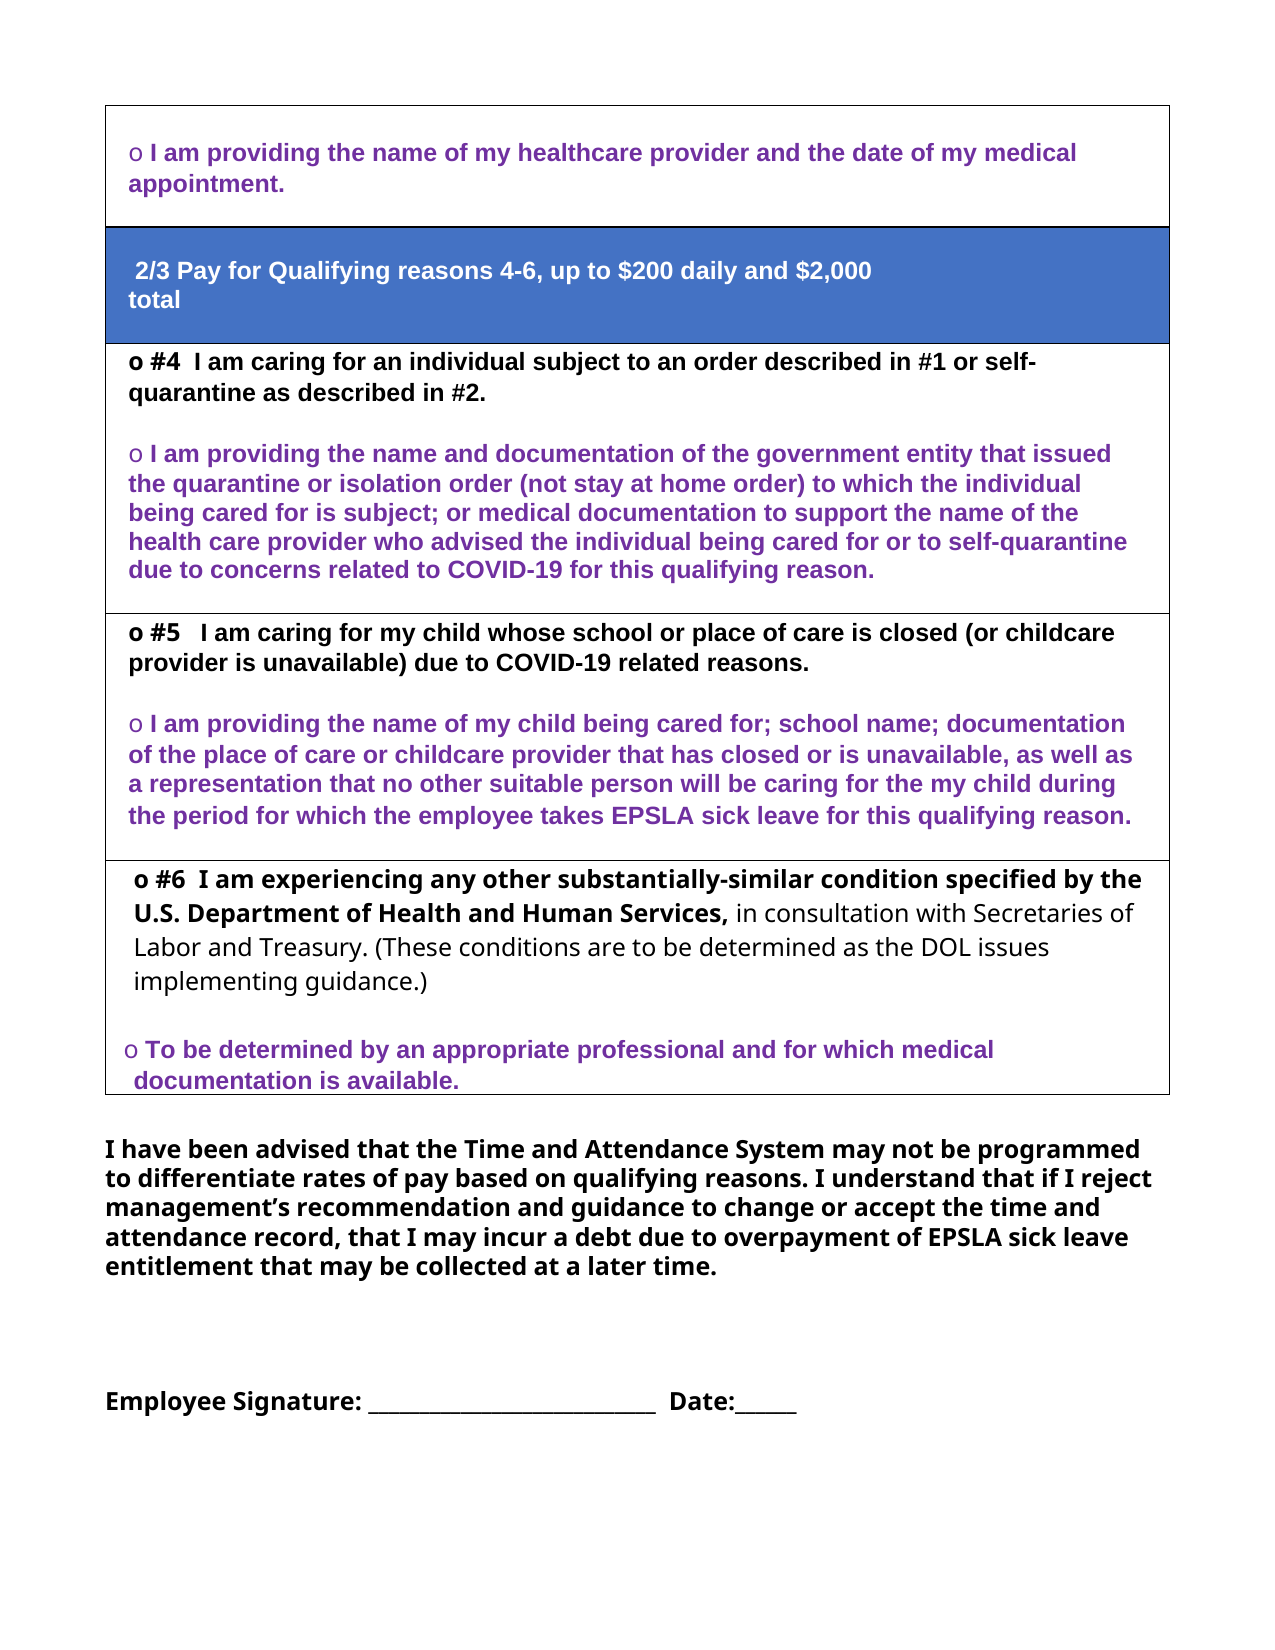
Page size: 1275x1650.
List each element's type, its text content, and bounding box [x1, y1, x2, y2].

text Employee Signature: ____________________________ Date:______ [105, 1384, 1170, 1418]
table_cell [106, 344, 1169, 613]
table_cell [106, 106, 1169, 226]
text I have been advised that the Time and Attendance System may not be programmed to differentiate rates of pay based on qualifying reasons. I understand that if I reject management’s recommendation and guidance to change or accept the time and attendance record, that I may incur a debt due to overpayment of EPSLA sick leave entitlement that may be collected at a later time. [105, 1135, 1162, 1281]
table_cell [106, 228, 1169, 343]
table_cell [106, 614, 1169, 860]
table_cell o #6 I am experiencing any other substantially-similar condition specified by the U.S. Department of Health and Human Services, in consultation with Secretaries of Labor and Treasury. (These conditions are to be determined as the DOL issues implementing guidance.) o To be determined by an appropriate professional and for which medical documentation is available. [106, 861, 1169, 1094]
